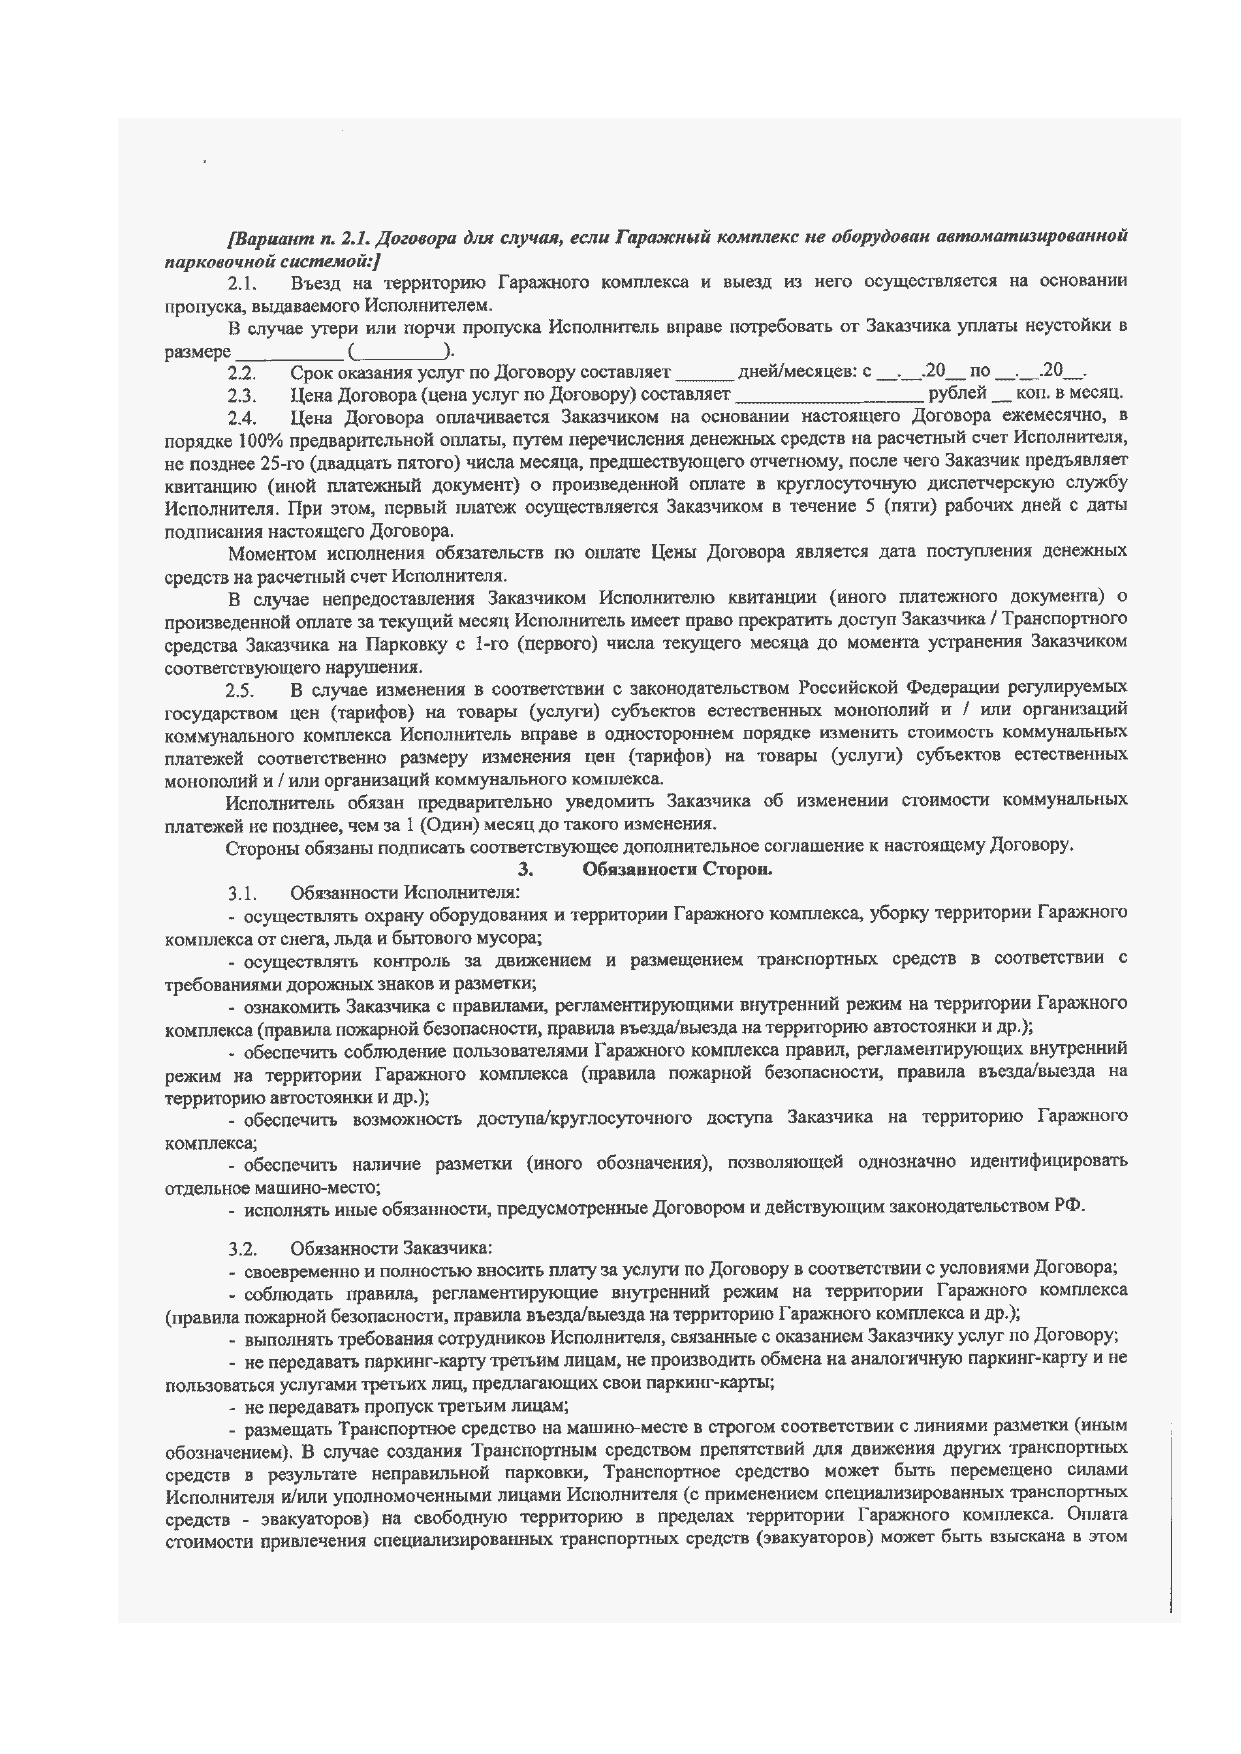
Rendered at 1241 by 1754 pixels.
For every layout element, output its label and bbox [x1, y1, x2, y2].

picture [118, 118, 1182, 1623]
